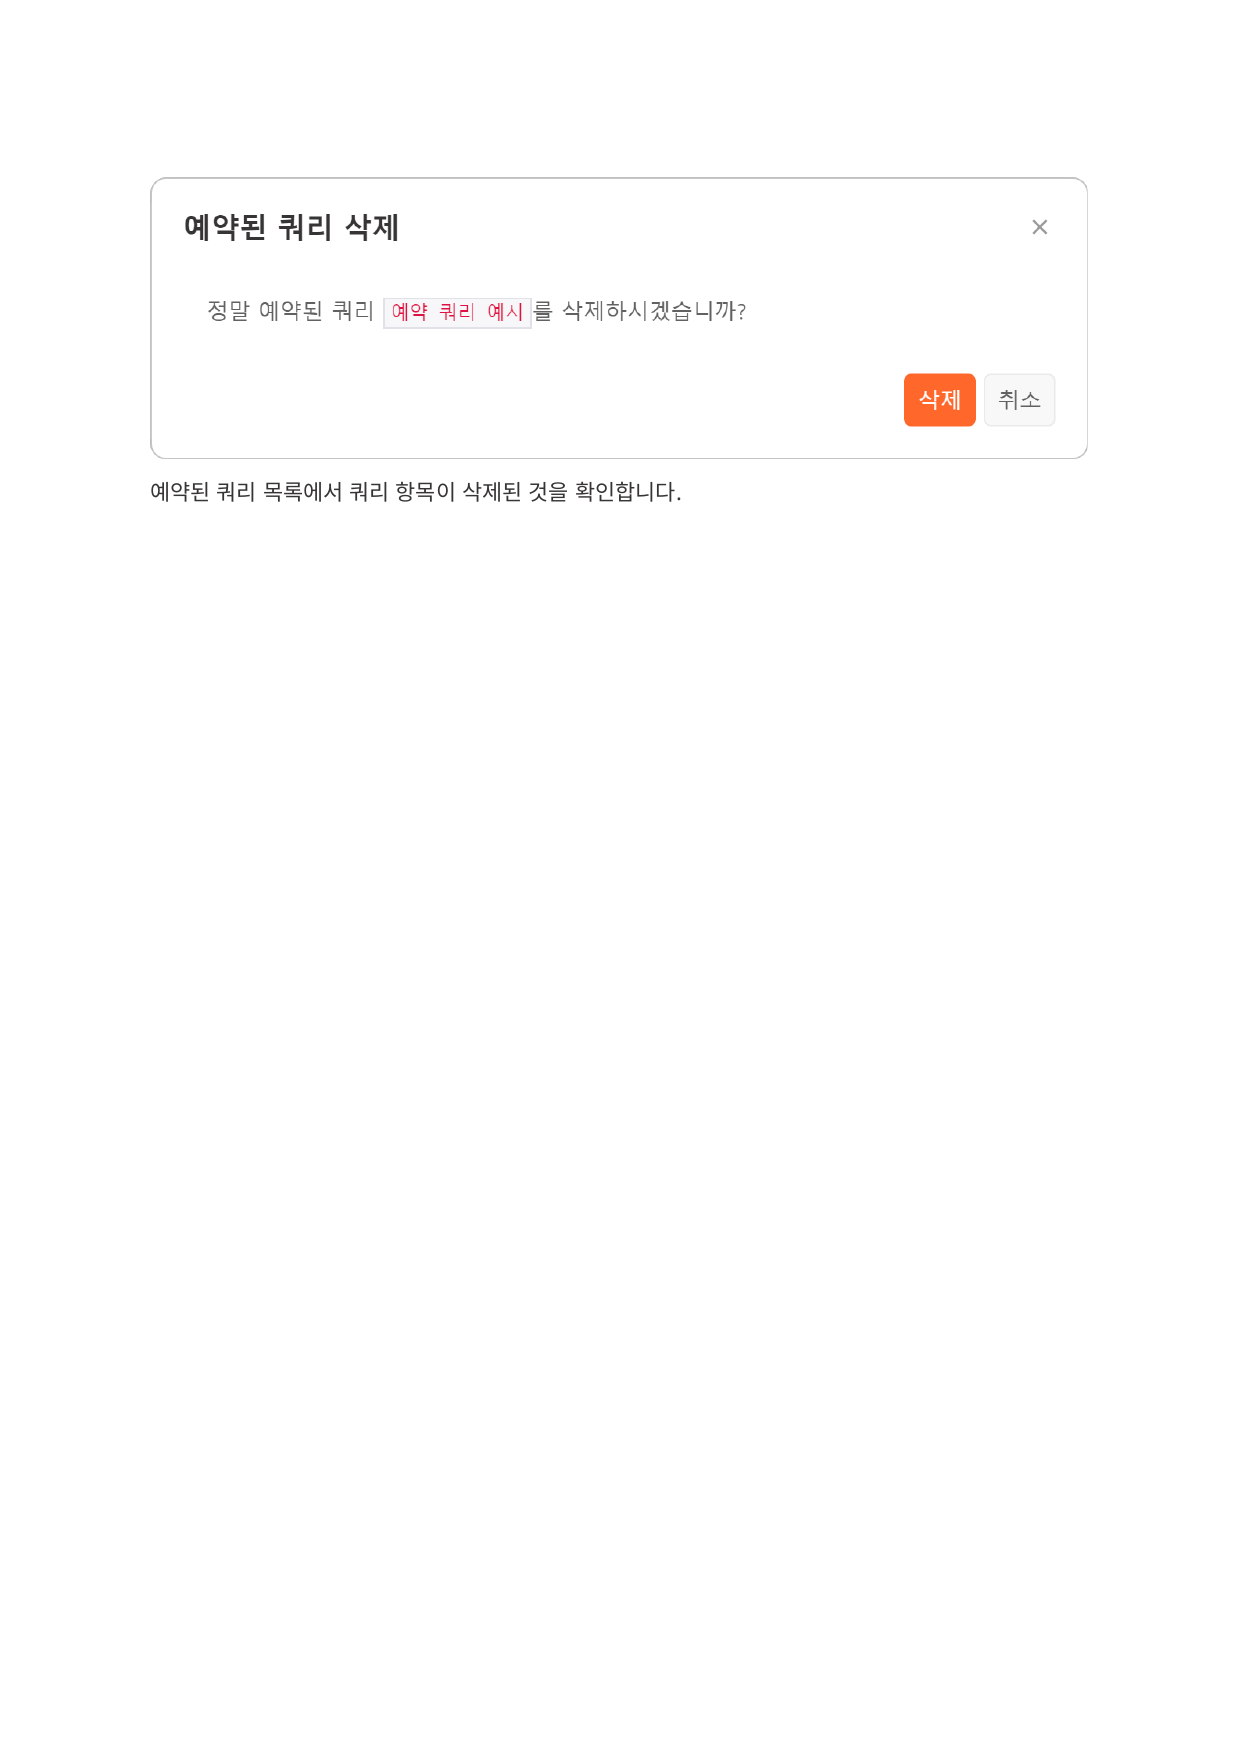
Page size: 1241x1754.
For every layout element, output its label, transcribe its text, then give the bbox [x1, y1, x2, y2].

text 예약된 쿼리 목록에서 쿼리 항목이 삭제된 것을 확인합니다. [150, 475, 1090, 507]
picture [150, 177, 1088, 459]
